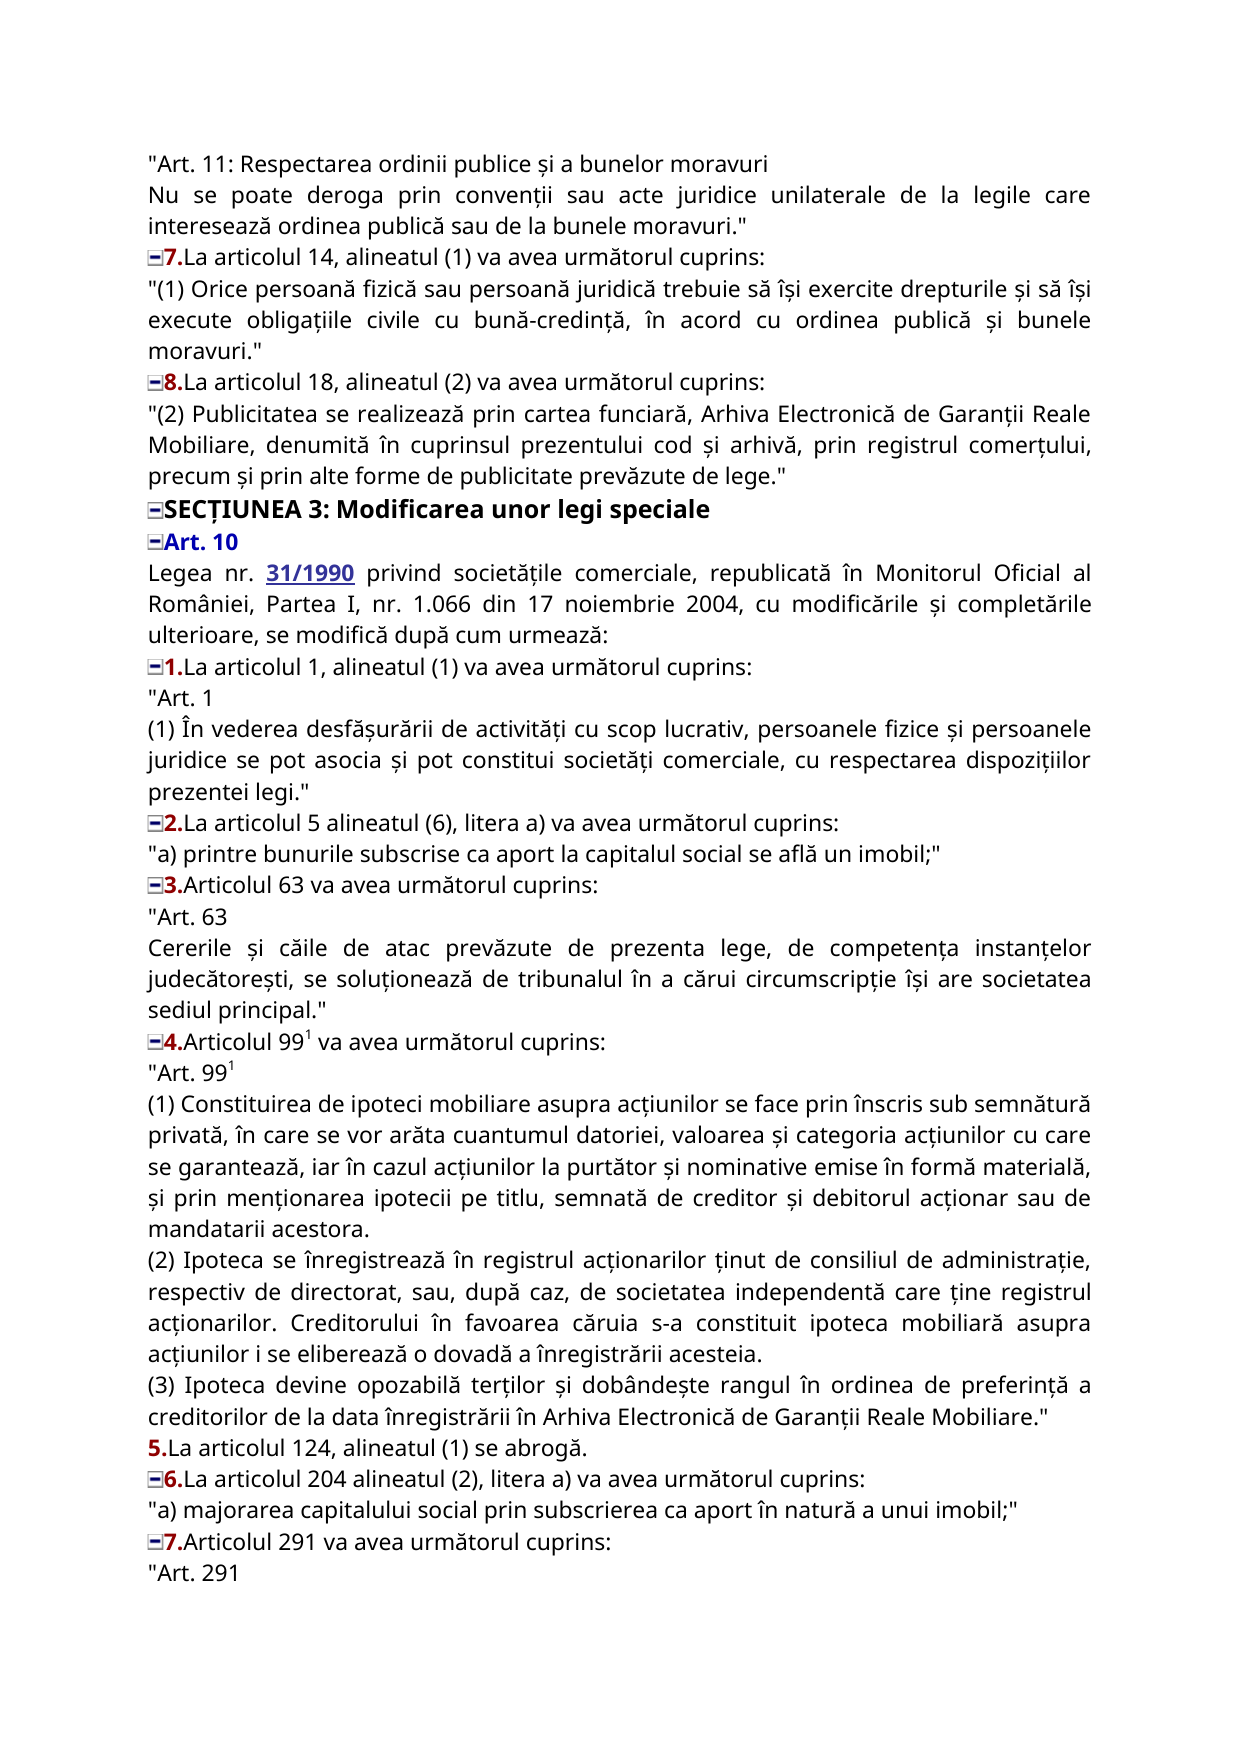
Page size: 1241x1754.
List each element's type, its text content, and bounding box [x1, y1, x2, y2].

picture [147, 1534, 164, 1550]
text Nu se poate deroga prin convenţii sau acte juridice unilaterale de la legile care interesează ordinea publică sau de la bunele moravuri." [148, 179, 1093, 241]
text (1) Constituirea de ipoteci mobiliare asupra acţiunilor se face prin înscris sub semnătură privată, în care se vor arăta cuantumul datoriei, valoarea şi categoria acţiunilor cu care se garantează, iar în cazul acţiunilor la purtător şi nominative emise în formă materială, şi prin menţionarea ipotecii pe titlu, semnată de creditor şi debitorul acţionar sau de mandatarii acestora. [148, 1088, 1093, 1244]
text 7.Articolul 291 va avea următorul cuprins: [148, 1525, 1093, 1557]
picture [147, 1034, 164, 1050]
text SECŢIUNEA 3: Modificarea unor legi speciale [148, 491, 1093, 525]
text 1.La articolul 1, alineatul (1) va avea următorul cuprins: [148, 650, 1093, 682]
text "Art. 291 [148, 1557, 1093, 1588]
text Legea nr. 31/1990 privind societăţile comerciale, republicată în Monitorul Oficial al României, Partea I, nr. 1.066 din 17 noiembrie 2004, cu modificările şi completările ulterioare, se modifică după cum urmează: [148, 557, 1093, 650]
text 2.La articolul 5 alineatul (6), litera a) va avea următorul cuprins: [148, 807, 1093, 838]
picture [147, 250, 164, 266]
text 6.La articolul 204 alineatul (2), litera a) va avea următorul cuprins: [148, 1463, 1093, 1494]
text "(2) Publicitatea se realizează prin cartea funciară, Arhiva Electronică de Garanţii Reale Mobiliare, denumită în cuprinsul prezentului cod şi arhivă, prin registrul comerţului, precum şi prin alte forme de publicitate prevăzute de lege." [148, 398, 1093, 491]
text (2) Ipoteca se înregistrează în registrul acţionarilor ţinut de consiliul de administraţie, respectiv de directorat, sau, după caz, de societatea independentă care ţine registrul acţionarilor. Creditorului în favoarea căruia s-a constituit ipoteca mobiliară asupra acţiunilor i se eliberează o dovadă a înregistrării acesteia. [148, 1244, 1093, 1369]
text 3.Articolul 63 va avea următorul cuprins: [148, 869, 1093, 900]
text "Art. 991 [148, 1057, 1093, 1088]
text Cererile şi căile de atac prevăzute de prezenta lege, de competenţa instanţelor judecătoreşti, se soluţionează de tribunalul în a cărui circumscripţie îşi are societatea sediul principal." [148, 932, 1093, 1025]
text "a) majorarea capitalului social prin subscrierea ca aport în natură a unui imobil;" [148, 1494, 1093, 1525]
picture [147, 815, 164, 832]
text 5.La articolul 124, alineatul (1) se abrogă. [148, 1432, 1093, 1463]
picture [147, 877, 164, 894]
text "Art. 11: Respectarea ordinii publice şi a bunelor moravuri [148, 148, 1093, 179]
picture [147, 375, 164, 391]
text (1) În vederea desfăşurării de activităţi cu scop lucrativ, persoanele fizice şi persoanele juridice se pot asocia şi pot constitui societăţi comerciale, cu respectarea dispoziţiilor prezentei legi." [148, 713, 1093, 807]
text (3) Ipoteca devine opozabilă terţilor şi dobândeşte rangul în ordinea de preferinţă a creditorilor de la data înregistrării în Arhiva Electronică de Garanţii Reale Mobiliare." [148, 1369, 1093, 1432]
picture [147, 502, 164, 519]
text "a) printre bunurile subscrise ca aport la capitalul social se află un imobil;" [148, 838, 1093, 869]
picture [147, 534, 164, 550]
text 4.Articolul 991 va avea următorul cuprins: [148, 1025, 1093, 1057]
picture [147, 1471, 164, 1488]
text 7.La articolul 14, alineatul (1) va avea următorul cuprins: [148, 241, 1093, 273]
picture [147, 659, 164, 675]
text "(1) Orice persoană fizică sau persoană juridică trebuie să îşi exercite drepturile şi să îşi execute obligaţiile civile cu bună-credinţă, în acord cu ordinea publică şi bunele moravuri." [148, 273, 1093, 366]
text 8.La articolul 18, alineatul (2) va avea următorul cuprins: [148, 366, 1093, 398]
text Art. 10 [148, 525, 1093, 557]
text "Art. 1 [148, 682, 1093, 713]
text "Art. 63 [148, 900, 1093, 932]
